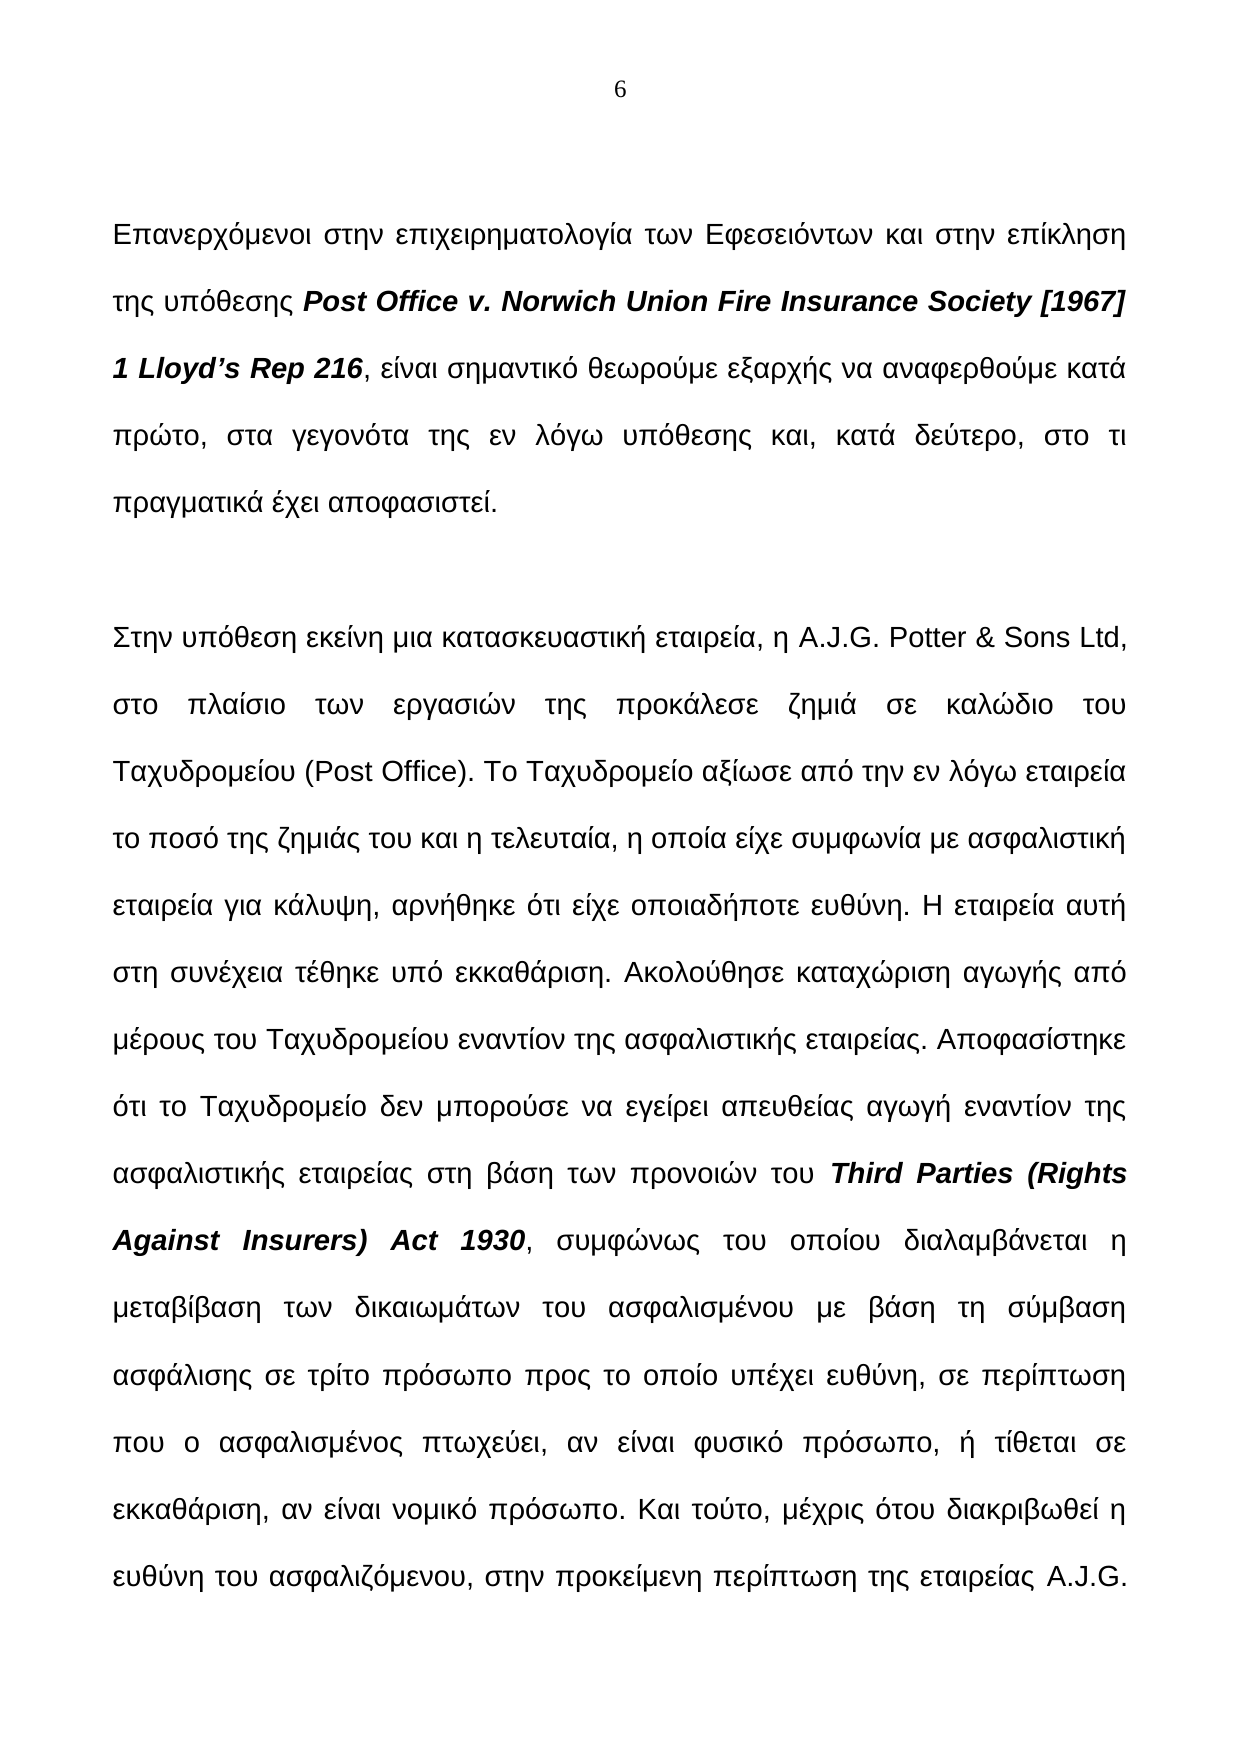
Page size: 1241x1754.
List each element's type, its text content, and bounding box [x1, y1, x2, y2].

text Επανερχόμενοι στην επιχειρηματολογία των Εφεσειόντων και στην επίκληση της υπόθεσης Post Office v. Norwich Union Fire Insurance Society [1967] 1 Lloyd’s Rep 216, είναι σημαντικό θεωρούμε εξαρχής να αναφερθούμε κατά πρώτο, στα γεγονότα της εν λόγω υπόθεσης και, κατά δεύτερο, στο τι πραγματικά έχει αποφασιστεί. [112, 217, 1128, 519]
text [112, 619, 1128, 1592]
